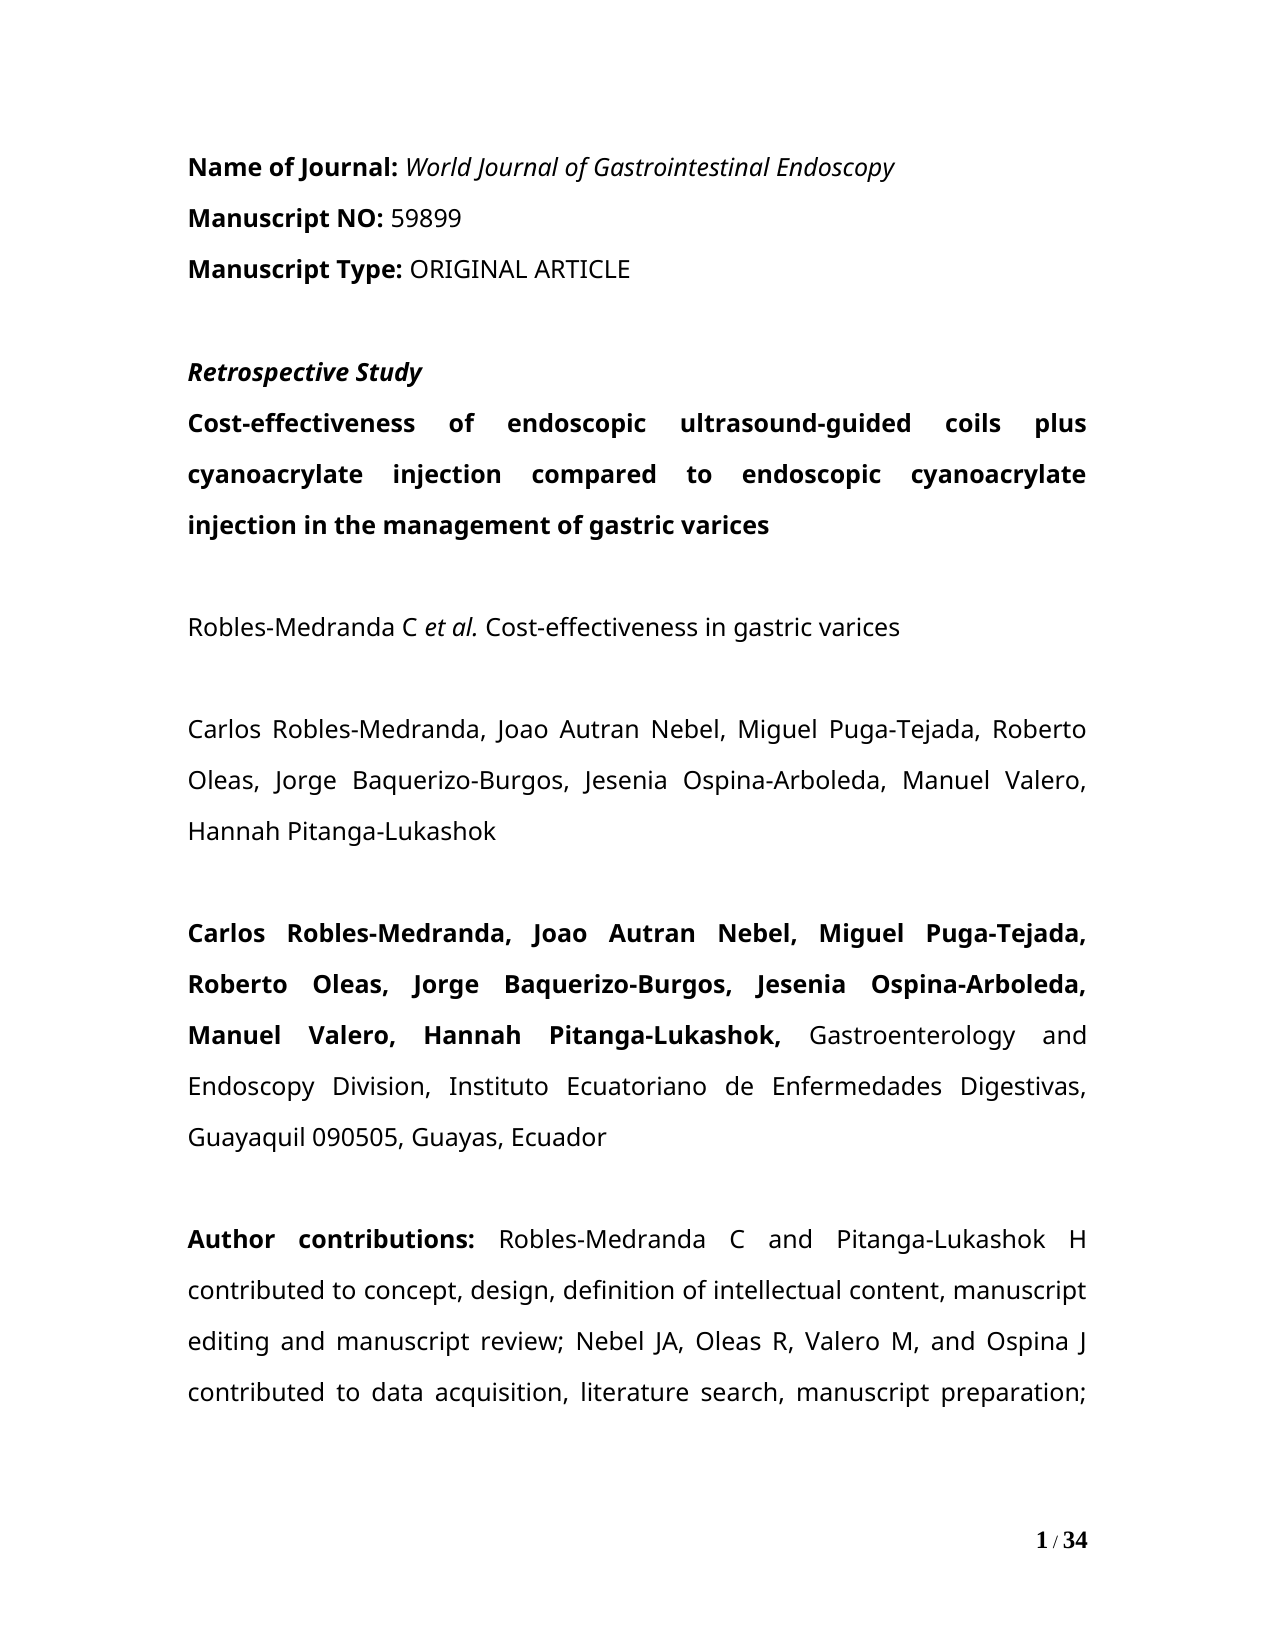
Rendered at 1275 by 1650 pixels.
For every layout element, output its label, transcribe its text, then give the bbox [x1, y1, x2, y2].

text Carlos Robles-Medranda, Joao Autran Nebel, Miguel Puga-Tejada, Roberto Oleas, Jorge Baquerizo-Burgos, Jesenia Ospina-Arboleda, Manuel Valero, Hannah Pitanga-Lukashok [187, 711, 1087, 848]
text Cost-effectiveness of endoscopic ultrasound-guided coils plus cyanoacrylate injection compared to endoscopic cyanoacrylate injection in the management of gastric varices [187, 405, 1087, 541]
text Robles-Medranda C et al. Cost-effectiveness in gastric varices [187, 609, 1087, 643]
text Carlos Robles-Medranda, Joao Autran Nebel, Miguel Puga-Tejada, Roberto Oleas, Jorge Baquerizo-Burgos, Jesenia Ospina-Arboleda, Manuel Valero, Hannah Pitanga-Lukashok, Gastroenterology and Endoscopy Division, Instituto Ecuatoriano de Enfermedades Digestivas, Guayaquil 090505, Guayas, Ecuador [187, 916, 1087, 1154]
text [187, 1222, 1087, 1409]
text Manuscript NO: 59899 [187, 201, 1087, 235]
text Retrospective Study [187, 354, 1087, 388]
text Name of Journal: World Journal of Gastrointestinal Endoscopy [187, 150, 1087, 184]
text Manuscript Type: ORIGINAL ARTICLE [187, 252, 1087, 286]
